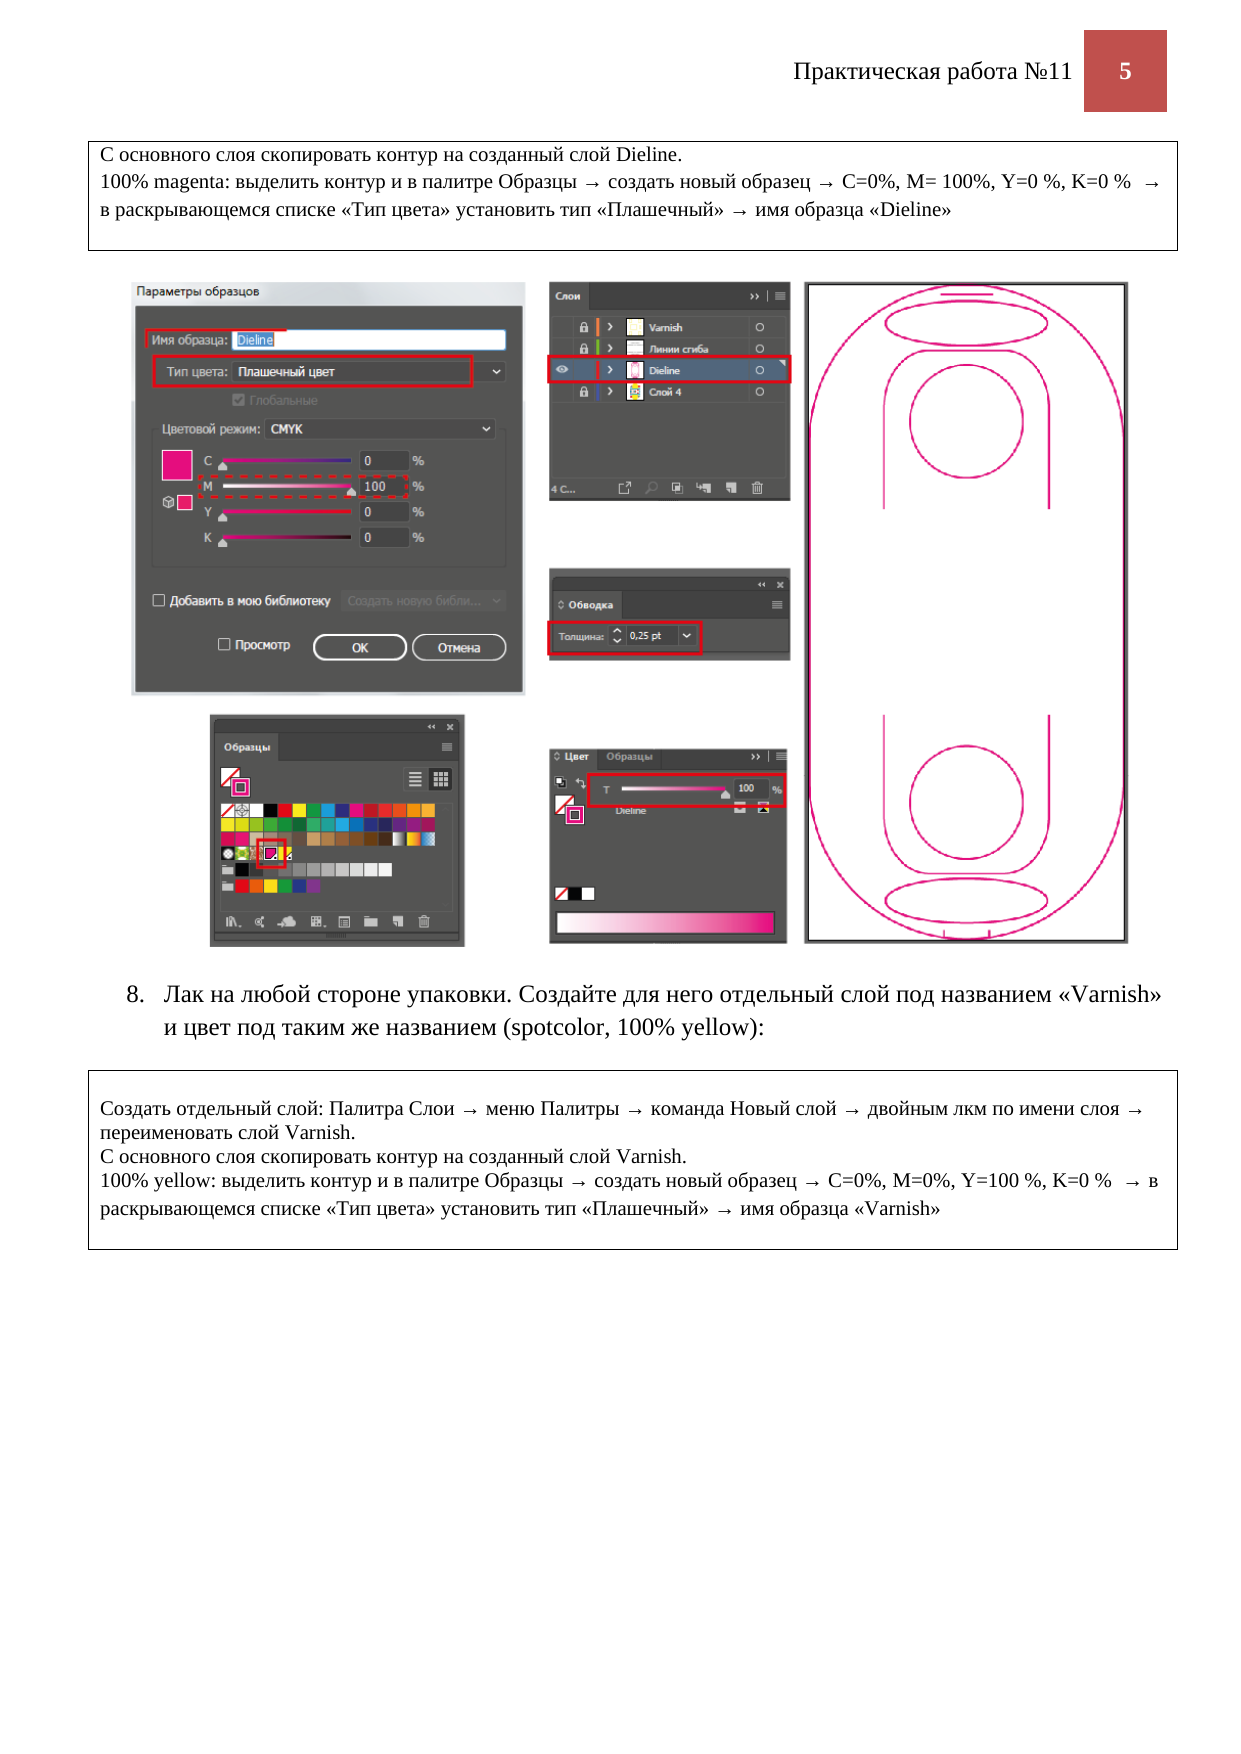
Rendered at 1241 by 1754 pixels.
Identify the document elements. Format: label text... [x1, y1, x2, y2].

table_header Создать отдельный слой: Палитра Слои → меню Палитры → команда Новый слой → двойным лкм по имени слоя → переименовать слой Varnish. С основного слоя скопировать контур на созданный слой Varnish. 100% yellow: выделить контур и в палитре Образцы → создать новый образец → С=0%, M=0%, Y=100 %, K=0 % → в раскрывающемся списке «Тип цвета» установить тип «Плашечный» → имя образца «Varnish» [89, 1071, 1177, 1249]
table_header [89, 142, 1177, 250]
picture [123, 275, 1133, 950]
list Лак на любой стороне упаковки. Создайте для него отдельный слой под названием «Varnish» и цвет под таким же названием (spotcolor, 100% yellow): [126, 979, 1167, 1041]
